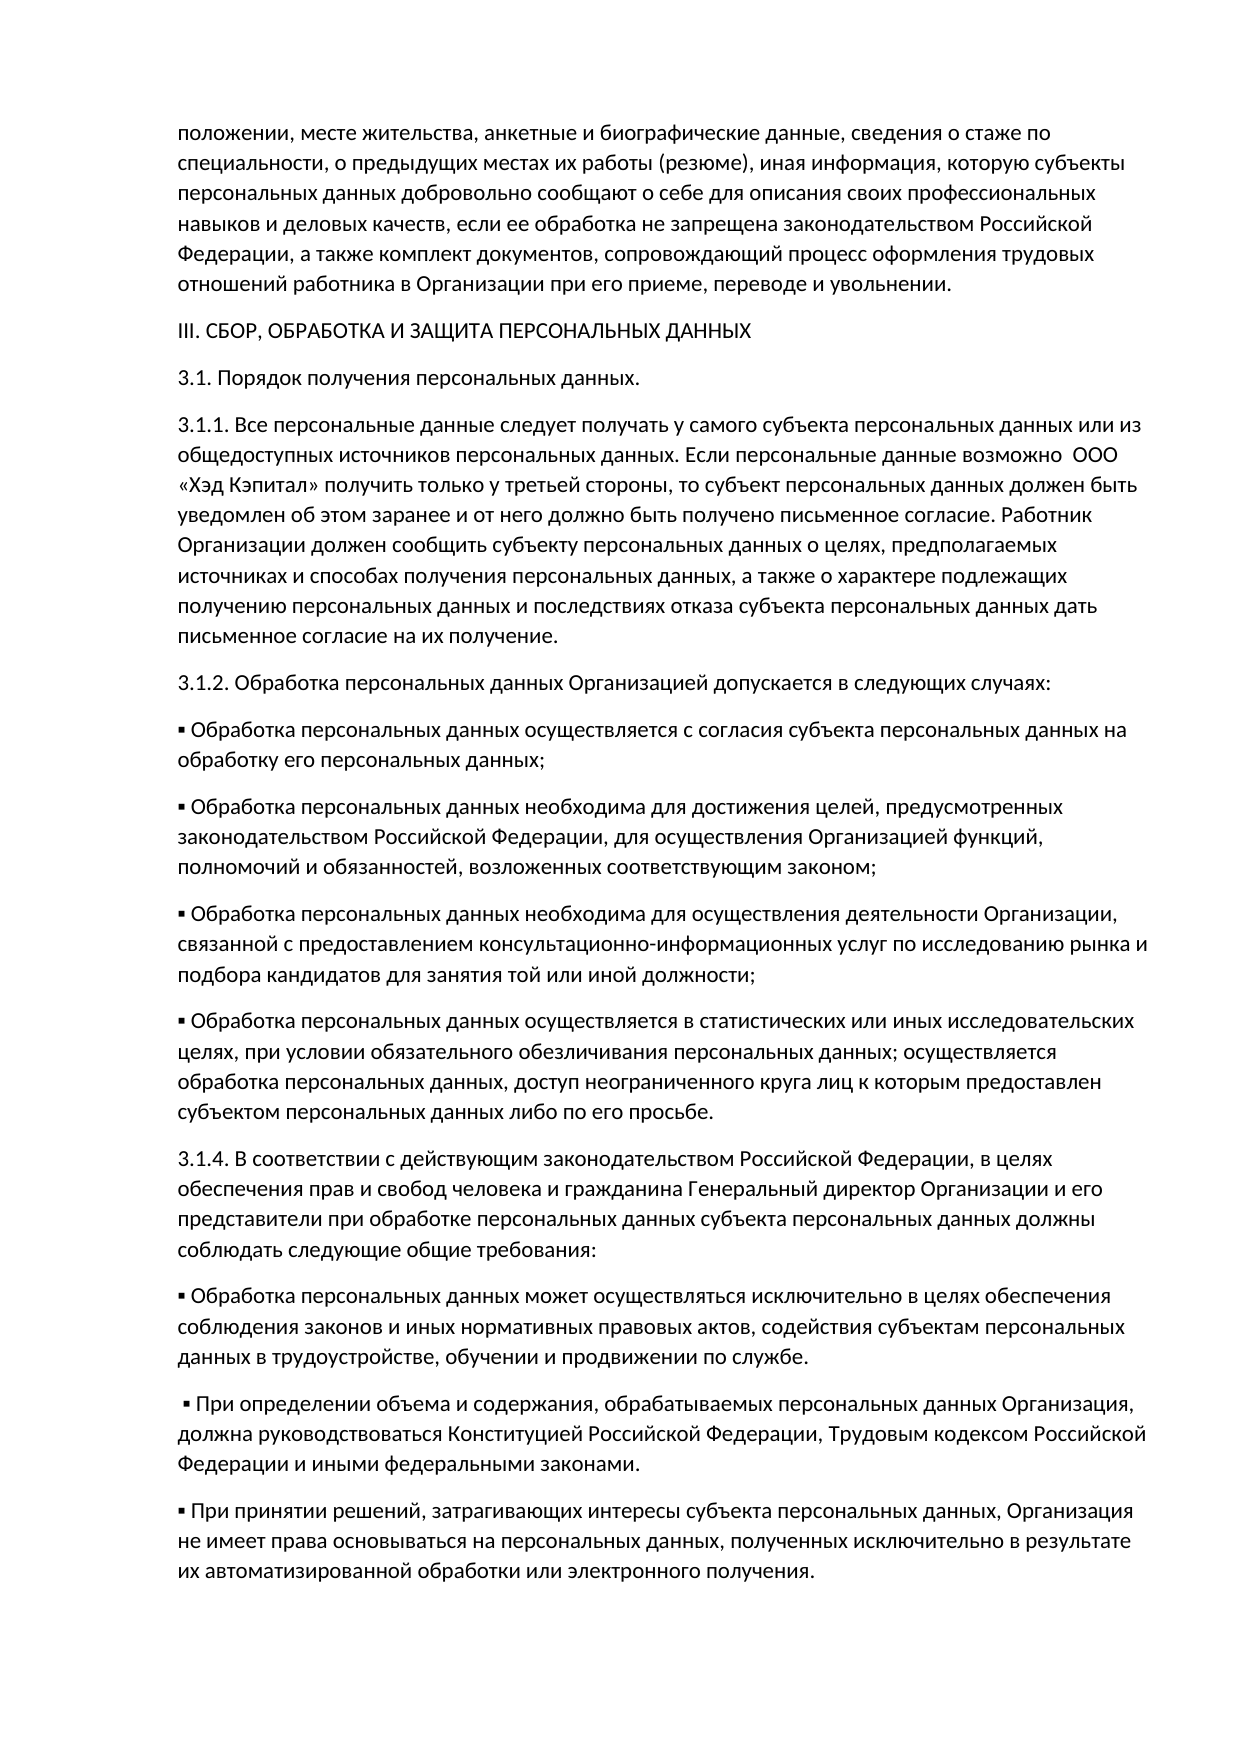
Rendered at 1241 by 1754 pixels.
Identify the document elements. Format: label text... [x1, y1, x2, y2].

text III. СБОР, ОБРАБОТКА И ЗАЩИТА ПЕРСОНАЛЬНЫХ ДАННЫХ [177, 316, 1152, 344]
text 3.1. Порядок получения персональных данных. [177, 363, 1152, 391]
text 3.1.2. Обработка персональных данных Организацией допускается в следующих случаях: [177, 668, 1152, 696]
text 3.1.4. В соответствии с действующим законодательством Российской Федерации, в целях обеспечения прав и свобод человека и гражданина Генеральный директор Организации и его представители при обработке персональных данных субъекта персональных данных должны соблюдать следующие общие требования: [177, 1144, 1152, 1263]
text ▪ Обработка персональных данных осуществляется в статистических или иных исследовательских целях, при условии обязательного обезличивания персональных данных; осуществляется обработка персональных данных, доступ неограниченного круга лиц к которым предоставлен субъектом персональных данных либо по его просьбе. [177, 1007, 1152, 1125]
text ▪ Обработка персональных данных необходима для осуществления деятельности Организации, связанной с предоставлением консультационно-информационных услуг по исследованию рынка и подбора кандидатов для занятия той или иной должности; [177, 899, 1152, 988]
text 3.1.1. Все персональные данные следует получать у самого субъекта персональных данных или из общедоступных источников персональных данных. Если персональные данные возможно ООО «Хэд Кэпитал» получить только у третьей стороны, то субъект персональных данных должен быть уведомлен об этом заранее и от него должно быть получено письменное согласие. Работник Организации должен сообщить субъекту персональных данных о целях, предполагаемых источниках и способах получения персональных данных, а также о характере подлежащих получению персональных данных и последствиях отказа субъекта персональных данных дать письменное согласие на их получение. [177, 410, 1152, 649]
text ▪ Обработка персональных данных необходима для достижения целей, предусмотренных законодательством Российской Федерации, для осуществления Организацией функций, полномочий и обязанностей, возложенных соответствующим законом; [177, 792, 1152, 881]
text ▪ Обработка персональных данных может осуществляться исключительно в целях обеспечения соблюдения законов и иных нормативных правовых актов, содействия субъектам персональных данных в трудоустройстве, обучении и продвижении по службе. [177, 1282, 1152, 1370]
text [177, 118, 1152, 297]
text ▪ При принятии решений, затрагивающих интересы субъекта персональных данных, Организация не имеет права основываться на персональных данных, полученных исключительно в результате их автоматизированной обработки или электронного получения. [177, 1496, 1152, 1585]
text ▪ Обработка персональных данных осуществляется с согласия субъекта персональных данных на обработку его персональных данных; [177, 715, 1152, 773]
text ▪ При определении объема и содержания, обрабатываемых персональных данных Организация, должна руководствоваться Конституцией Российской Федерации, Трудовым кодексом Российской Федерации и иными федеральными законами. [177, 1389, 1152, 1477]
